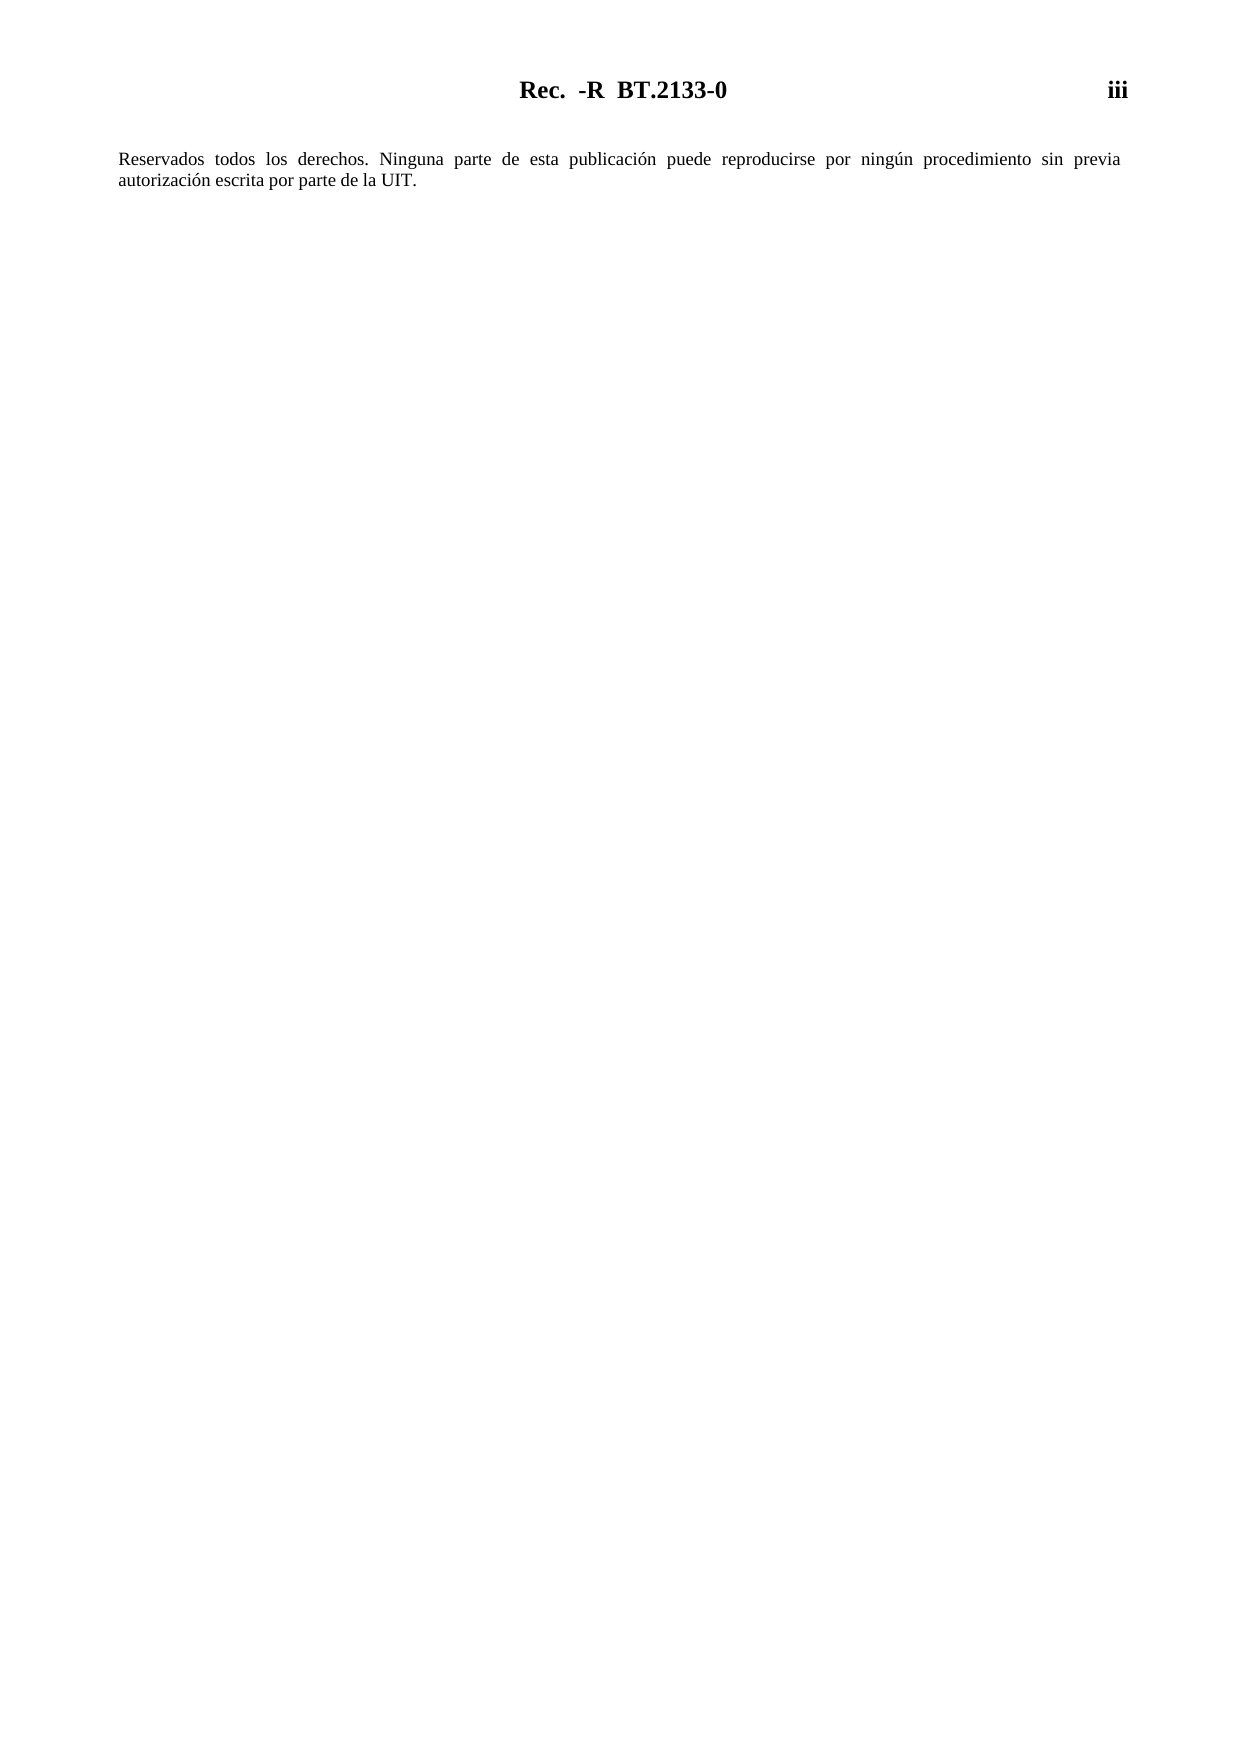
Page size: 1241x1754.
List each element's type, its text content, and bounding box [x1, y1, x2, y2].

text Reservados todos los derechos. Ninguna parte de esta publicación puede reproducirse por ningún procedimiento sin previa autorización escrita por parte de la UIT. [118, 148, 1122, 191]
